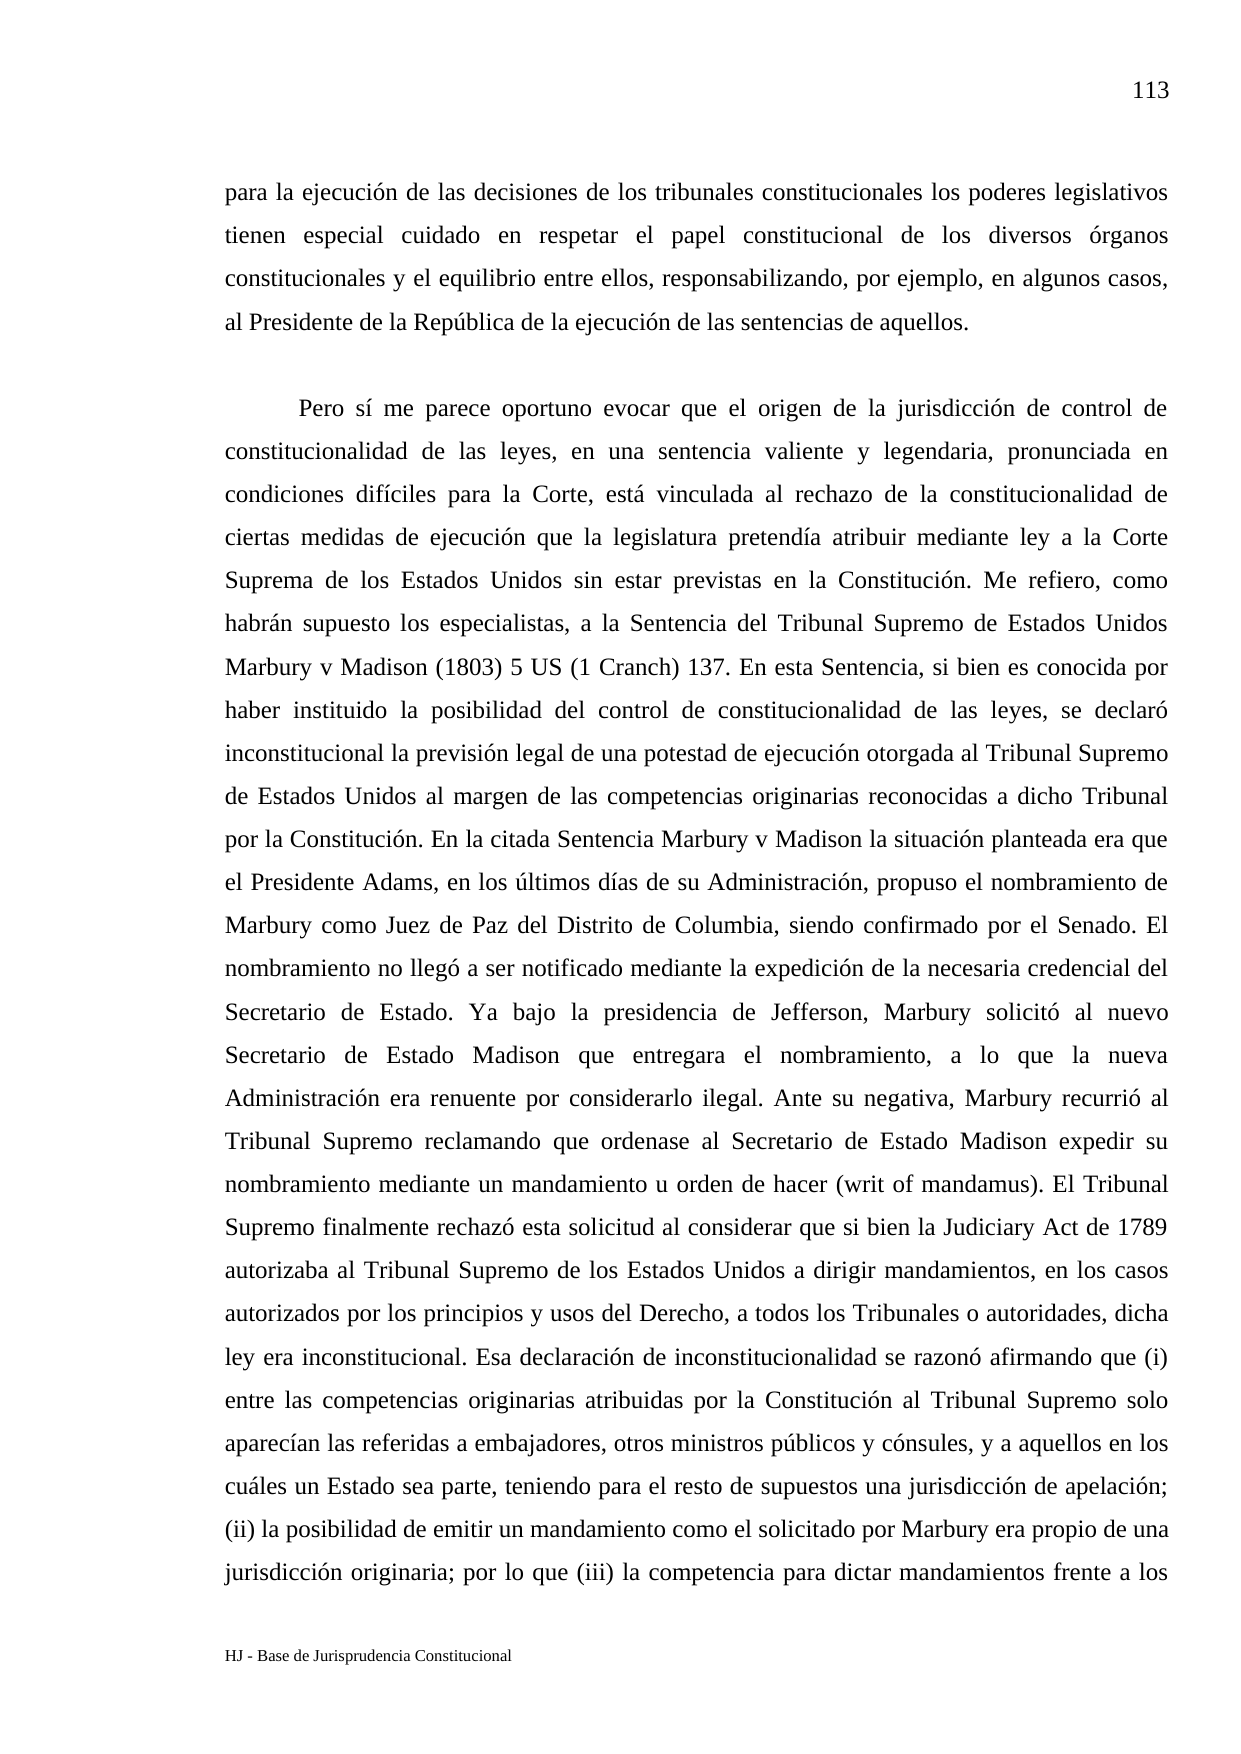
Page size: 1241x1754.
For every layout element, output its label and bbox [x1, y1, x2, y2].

text [224, 177, 1169, 335]
text [224, 393, 1169, 1586]
